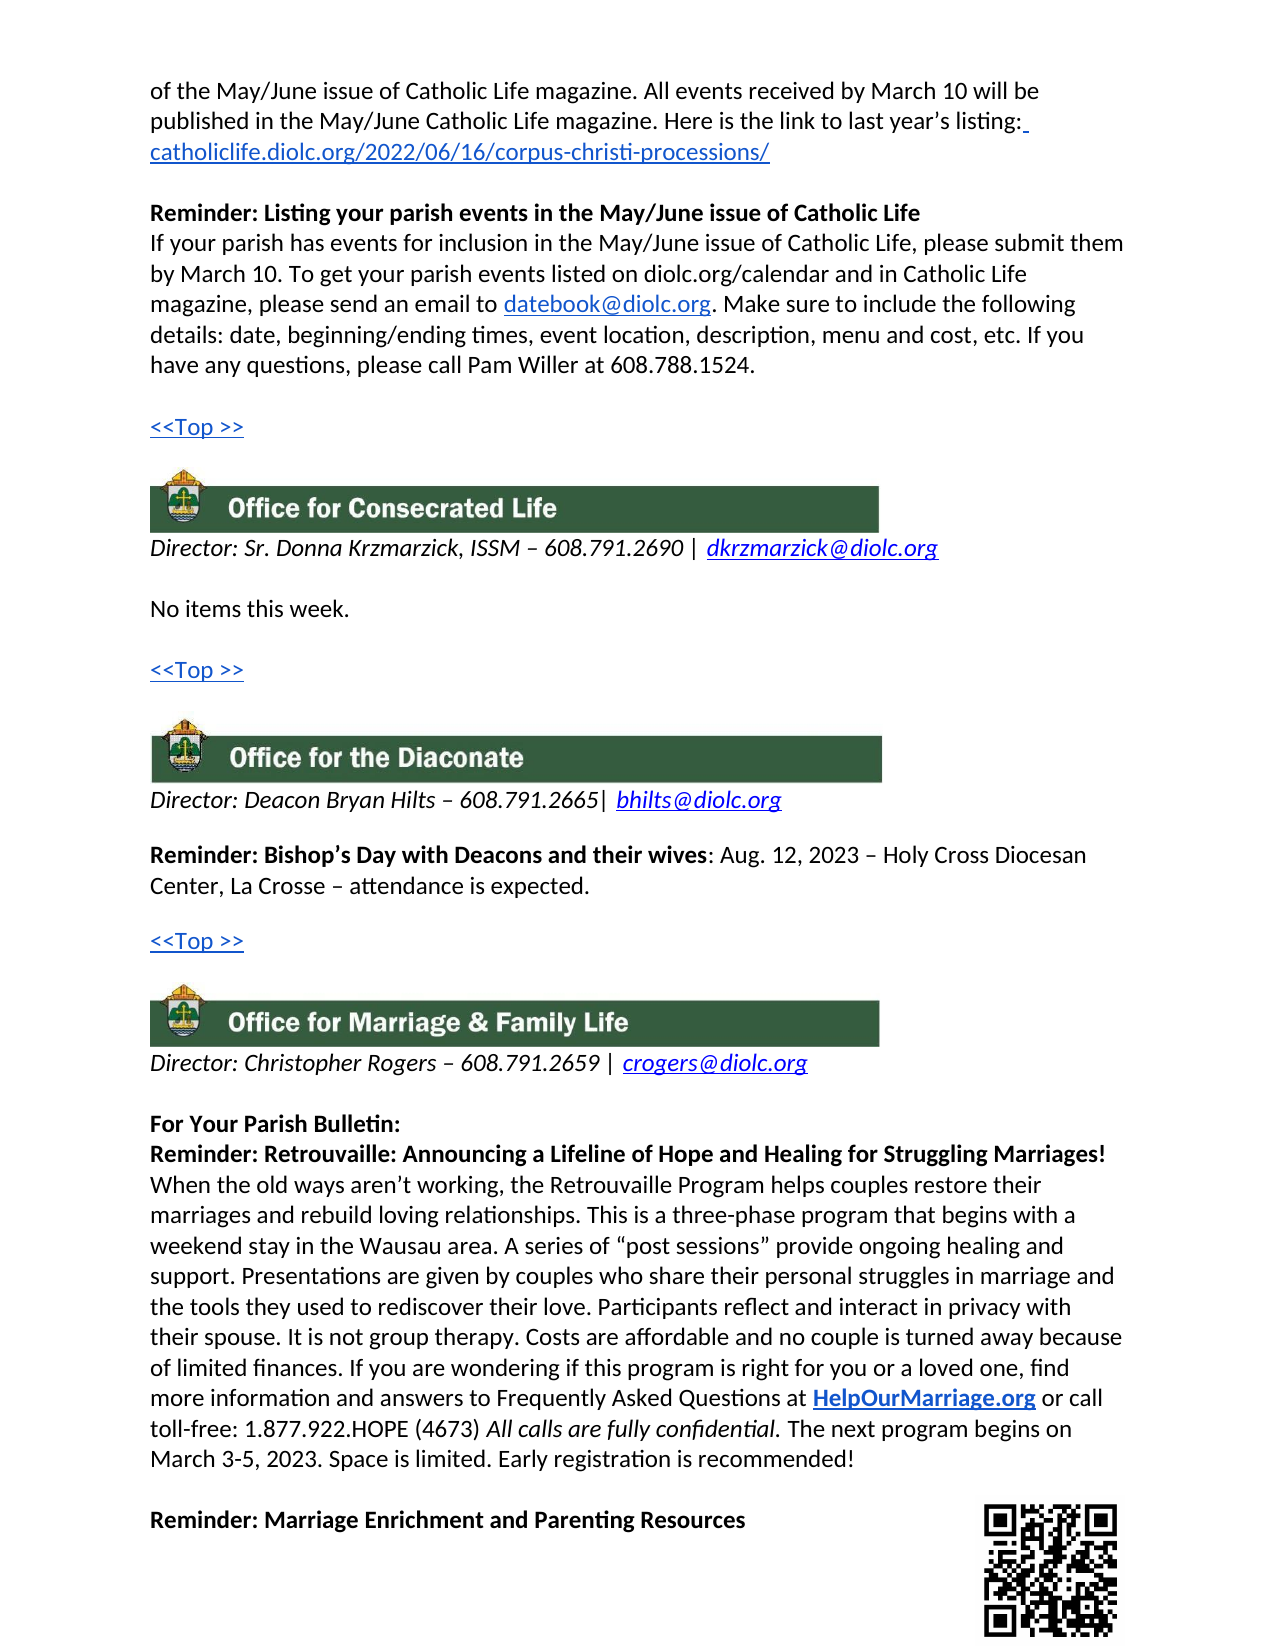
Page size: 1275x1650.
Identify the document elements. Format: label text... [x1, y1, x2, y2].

text <<Top >> [150, 655, 1125, 685]
text Director: Sr. Donna Krzmarzick, ISSM – 608.791.2690 | dkrzmarzick@diolc.org [150, 533, 1125, 563]
picture [150, 982, 880, 1047]
text <<Top >> [150, 925, 1125, 956]
text Reminder: Retrouvaille: Announcing a Lifeline of Hope and Healing for Struggling Marriages! [150, 1138, 1125, 1169]
text If your parish has events for inclusion in the May/June issue of Catholic Life, please submit them by March 10. To get your parish events listed on diolc.org/calendar and in Catholic Life magazine, please send an email to datebook@diolc.org. Make sure to include the following details: date, beginning/ending times, event location, description, menu and cost, etc. If you have any questions, please call Pam Willer at 608.788.1524. [150, 228, 1125, 380]
text When the old ways aren’t working, the Retrouvaille Program helps couples restore their marriages and rebuild loving relationships. This is a three-phase program that begins with a weekend stay in the Wausau area. A series of “post sessions” provide ongoing healing and support. Presentations are given by couples who share their personal struggles in marriage and the tools they used to rediscover their love. Participants reflect and interact in privacy with their spouse. It is not group therapy. Costs are affordable and no couple is turned away because of limited finances. If you are wondering if this program is right for you or a loved one, find more information and answers to Frequently Asked Questions at HelpOurMarriage.org or call toll-free: 1.877.922.HOPE (4673) All calls are fully confidential. The next program begins on March 3-5, 2023. Space is limited. Early registration is recommended! [150, 1169, 1125, 1474]
picture [150, 467, 881, 533]
text Reminder: Bishop’s Day with Deacons and their wives: Aug. 12, 2023 – Holy Cross Diocesan Center, La Crosse – attendance is expected. [150, 839, 1125, 900]
text No items this week. [150, 594, 1125, 624]
text For Your Parish Bulletin: [150, 1108, 1125, 1138]
text Director: Christopher Rogers – 608.791.2659 | crogers@diolc.org [150, 1047, 1125, 1077]
text Reminder: Listing your parish events in the May/June issue of Catholic Life [150, 197, 1125, 228]
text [150, 75, 1125, 167]
text Director: Deacon Bryan Hilts – 608.791.2665| bhilts@diolc.org [150, 784, 1125, 814]
picture [150, 711, 883, 784]
picture [975, 1495, 1125, 1646]
text <<Top >> [150, 411, 1125, 441]
text Reminder: Marriage Enrichment and Parenting Resources [150, 1504, 975, 1535]
